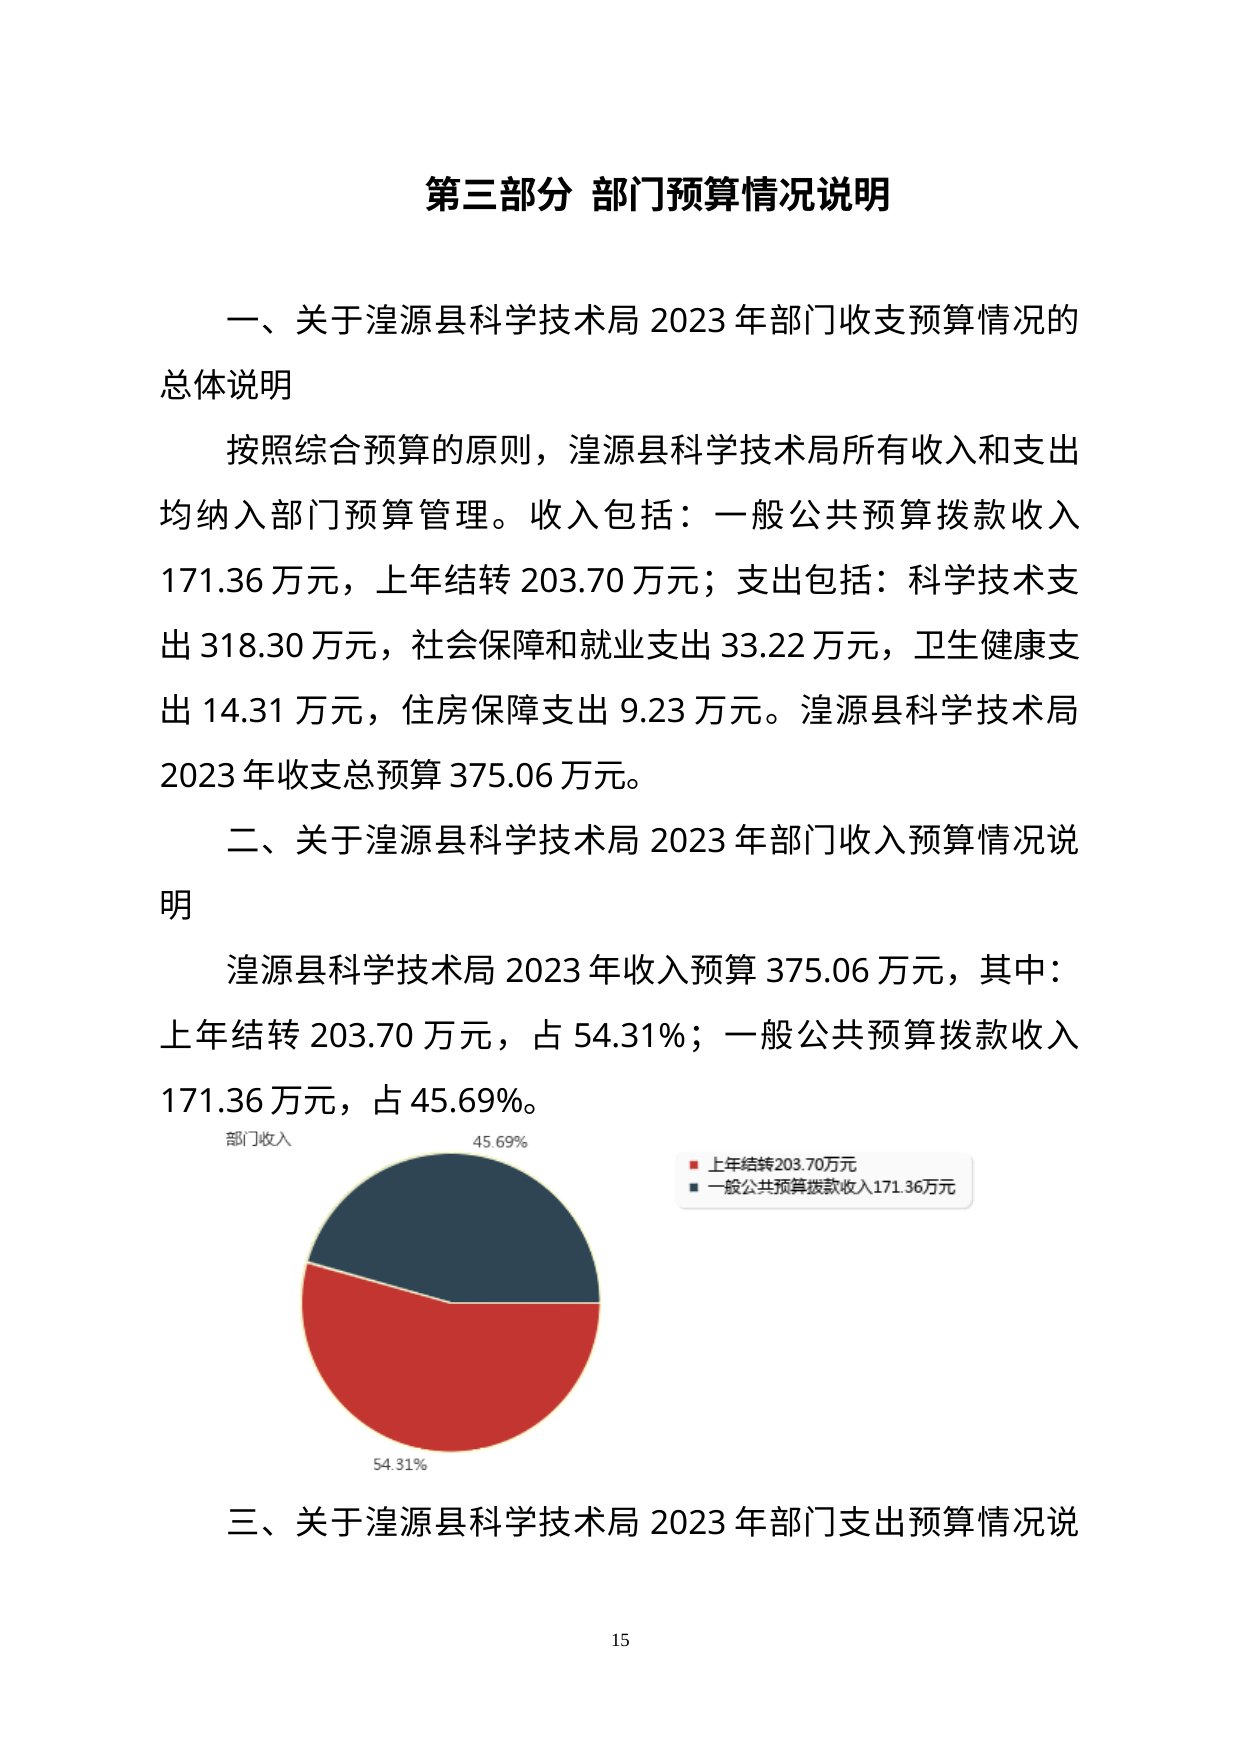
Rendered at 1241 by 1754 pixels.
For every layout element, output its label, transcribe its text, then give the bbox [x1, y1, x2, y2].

picture [226, 1130, 975, 1475]
text 湟源县科学技术局2023年收入预算375.06万元，其中：上年结转203.70万元，占54.31%；一般公共预算拨款收入171.36万元，占45.69%。 [159, 935, 1081, 1130]
text 二、关于湟源县科学技术局2023年部门收入预算情况说明 [159, 805, 1081, 935]
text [159, 1488, 1081, 1553]
text 第三部分 部门预算情况说明 [159, 162, 1081, 220]
text 按照综合预算的原则，湟源县科学技术局所有收入和支出均纳入部门预算管理。收入包括：一般公共预算拨款收入171.36万元，上年结转203.70万元；支出包括：科学技术支出318.30万元，社会保障和就业支出33.22万元，卫生健康支出14.31万元，住房保障支出9.23万元。湟源县科学技术局2023年收支总预算375.06万元。 [159, 415, 1081, 805]
text 一、关于湟源县科学技术局2023年部门收支预算情况的总体说明 [159, 285, 1081, 415]
